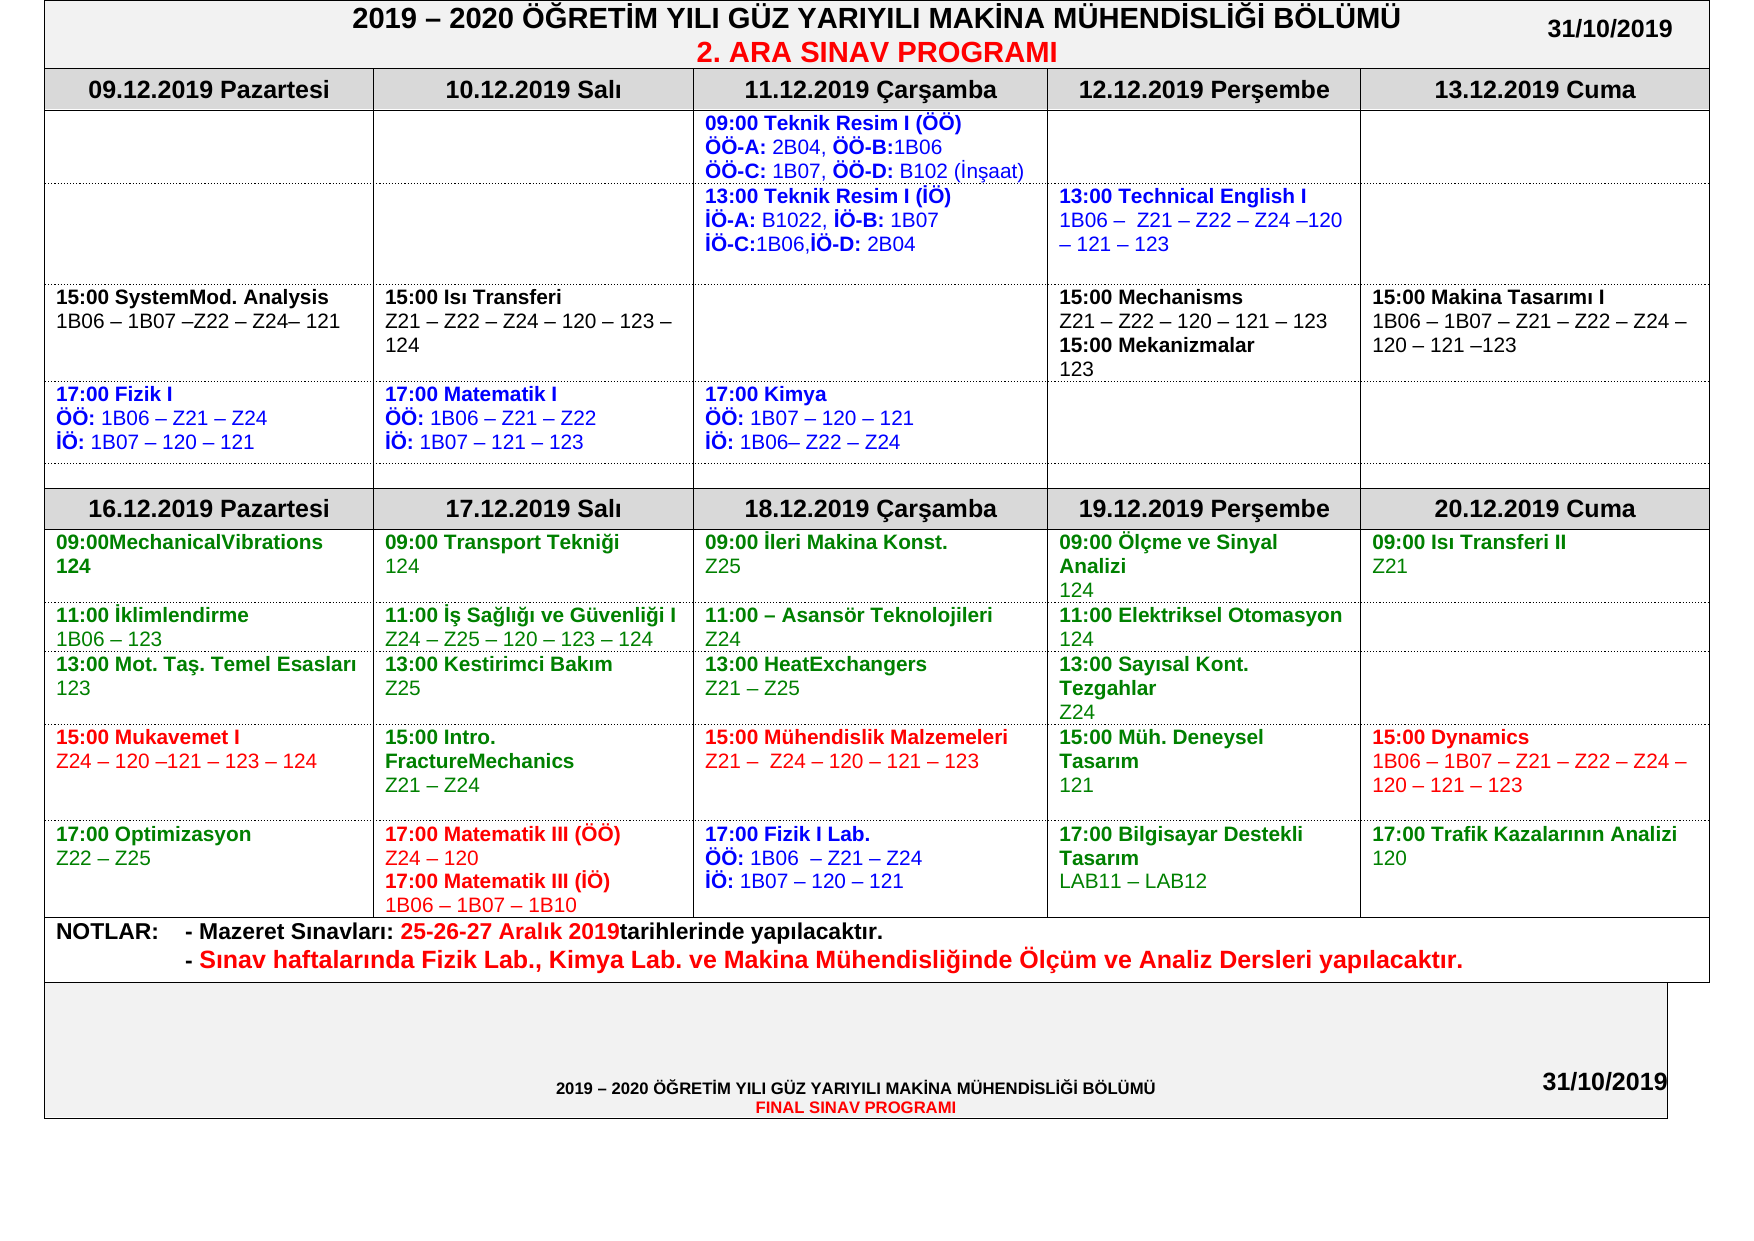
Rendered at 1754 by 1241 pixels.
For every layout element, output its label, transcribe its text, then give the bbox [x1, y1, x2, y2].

table_cell 15:00 Dynamics 1B06 – 1B07 – Z21 – Z22 – Z24 – 120 – 121 – 123 [1361, 724, 1709, 820]
table_cell [1048, 463, 1360, 487]
table_cell 17:00 Optimizasyon Z22 – Z25 [45, 820, 373, 917]
table_cell [1048, 381, 1360, 462]
table_cell [1361, 651, 1709, 723]
table_cell 2019 – 2020 ÖĞRETİM YILI GÜZ YARIYILI MAKİNA MÜHENDİSLİĞİ BÖLÜMÜ FINAL SINAV PROGRAMI [45, 983, 1667, 1117]
table_cell 11:00 Elektriksel Otomasyon 124 [1048, 602, 1360, 651]
table_cell [1048, 111, 1360, 182]
table_cell 17:00 Fizik I Lab. ÖÖ: 1B06 – Z21 – Z24 İÖ: 1B07 – 120 – 121 [694, 820, 1047, 917]
table_cell 17:00 Matematik I ÖÖ: 1B06 – Z21 – Z22 İÖ: 1B07 – 121 – 123 [374, 381, 693, 462]
table_cell [374, 111, 693, 182]
table_cell [374, 463, 693, 487]
table_cell 09:00 Teknik Resim I (ÖÖ) ÖÖ-A: 2B04, ÖÖ-B:1B06 ÖÖ-C: 1B07, ÖÖ-D: B102 (İnşaat) [694, 111, 1047, 182]
table_cell [45, 183, 373, 284]
table_cell [694, 463, 1047, 487]
table_cell [1361, 111, 1709, 182]
table_cell 12.12.2019 Perşembe [1048, 69, 1360, 109]
table_cell 16.12.2019 Pazartesi [45, 489, 373, 529]
table_cell 20.12.2019 Cuma [1361, 489, 1709, 529]
table_cell 10.12.2019 Salı [374, 69, 693, 109]
table_cell 15:00 Makina Tasarımı I 1B06 – 1B07 – Z21 – Z22 – Z24 – 120 – 121 –123 [1361, 284, 1709, 381]
table_cell 17:00 Kimya ÖÖ: 1B07 – 120 – 121 İÖ: 1B06– Z22 – Z24 [694, 381, 1047, 462]
table_cell 13:00 Mot. Taş. Temel Esasları 123 [45, 651, 373, 723]
table_cell 15:00 Intro. FractureMechanics Z21 – Z24 [374, 724, 693, 820]
table_cell [1361, 183, 1709, 284]
table_cell 11:00 İş Sağlığı ve Güvenliği I Z24 – Z25 – 120 – 123 – 124 [374, 602, 693, 651]
table_cell 19.12.2019 Perşembe [1048, 489, 1360, 529]
table_cell 17:00 Trafik Kazalarının Analizi 120 [1361, 820, 1709, 917]
table_cell NOTLAR: [45, 918, 174, 982]
table_cell [45, 111, 373, 182]
table_cell 15:00 Mechanisms Z21 – Z22 – 120 – 121 – 123 15:00 Mekanizmalar 123 [1048, 284, 1360, 381]
table_cell 09:00 Transport Tekniği 124 [374, 530, 693, 602]
table_cell 11:00 – Asansör Teknolojileri Z24 [694, 602, 1047, 651]
table_cell 09:00 Isı Transferi II Z21 [1361, 530, 1709, 602]
table_cell 15:00 SystemMod. Analysis 1B06 – 1B07 –Z22 – Z24– 121 [45, 284, 373, 381]
table_cell [45, 463, 373, 487]
table_cell 13:00 Teknik Resim I (İÖ) İÖ-A: B1022, İÖ-B: 1B07 İÖ-C:1B06,İÖ-D: 2B04 [694, 183, 1047, 284]
table_cell - Mazeret Sınavları: 25-26-27 Aralık 2019tarihlerinde yapılacaktır. - Sınav haftalarında Fizik Lab., Kimya Lab. ve Makina Mühendisliğinde Ölçüm ve Analiz Dersleri yapılacaktır. [174, 918, 1709, 982]
table_cell 13:00 Sayısal Kont. Tezgahlar Z24 [1048, 651, 1360, 723]
table_cell 11.12.2019 Çarşamba [694, 69, 1047, 109]
table_cell 09:00MechanicalVibrations 124 [45, 530, 373, 602]
table_cell 15:00 Mukavemet I Z24 – 120 –121 – 123 – 124 [45, 724, 373, 820]
table_cell 13:00 Technical English I 1B06 – Z21 – Z22 – Z24 –120 – 121 – 123 [1048, 183, 1360, 284]
table_cell [1361, 381, 1709, 462]
table_cell [374, 183, 693, 284]
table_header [45, 1, 1709, 68]
table_cell [694, 284, 1047, 381]
table_cell 17:00 Fizik I ÖÖ: 1B06 – Z21 – Z24 İÖ: 1B07 – 120 – 121 [45, 381, 373, 462]
table_cell 15:00 Isı Transferi Z21 – Z22 – Z24 – 120 – 123 –124 [374, 284, 693, 381]
table_cell 11:00 İklimlendirme 1B06 – 123 [45, 602, 373, 651]
table_cell [1361, 463, 1709, 487]
table_cell 17:00 Bilgisayar Destekli Tasarım LAB11 – LAB12 [1048, 820, 1360, 917]
table_cell 13:00 Kestirimci Bakım Z25 [374, 651, 693, 723]
table_cell 09:00 İleri Makina Konst. Z25 [694, 530, 1047, 602]
table_cell 09.12.2019 Pazartesi [45, 69, 373, 109]
table_cell 15:00 Müh. Deneysel Tasarım 121 [1048, 724, 1360, 820]
table_cell 09:00 Ölçme ve Sinyal Analizi 124 [1048, 530, 1360, 602]
table_cell [1361, 602, 1709, 651]
table_cell 13:00 HeatExchangers Z21 – Z25 [694, 651, 1047, 723]
table_cell 15:00 Mühendislik Malzemeleri Z21 – Z24 – 120 – 121 – 123 [694, 724, 1047, 820]
table_cell 13.12.2019 Cuma [1361, 69, 1709, 109]
table_cell 18.12.2019 Çarşamba [694, 489, 1047, 529]
table_cell 17.12.2019 Salı [374, 489, 693, 529]
table_cell 17:00 Matematik III (ÖÖ) Z24 – 120 17:00 Matematik III (İÖ) 1B06 – 1B07 – 1B10 [374, 820, 693, 917]
